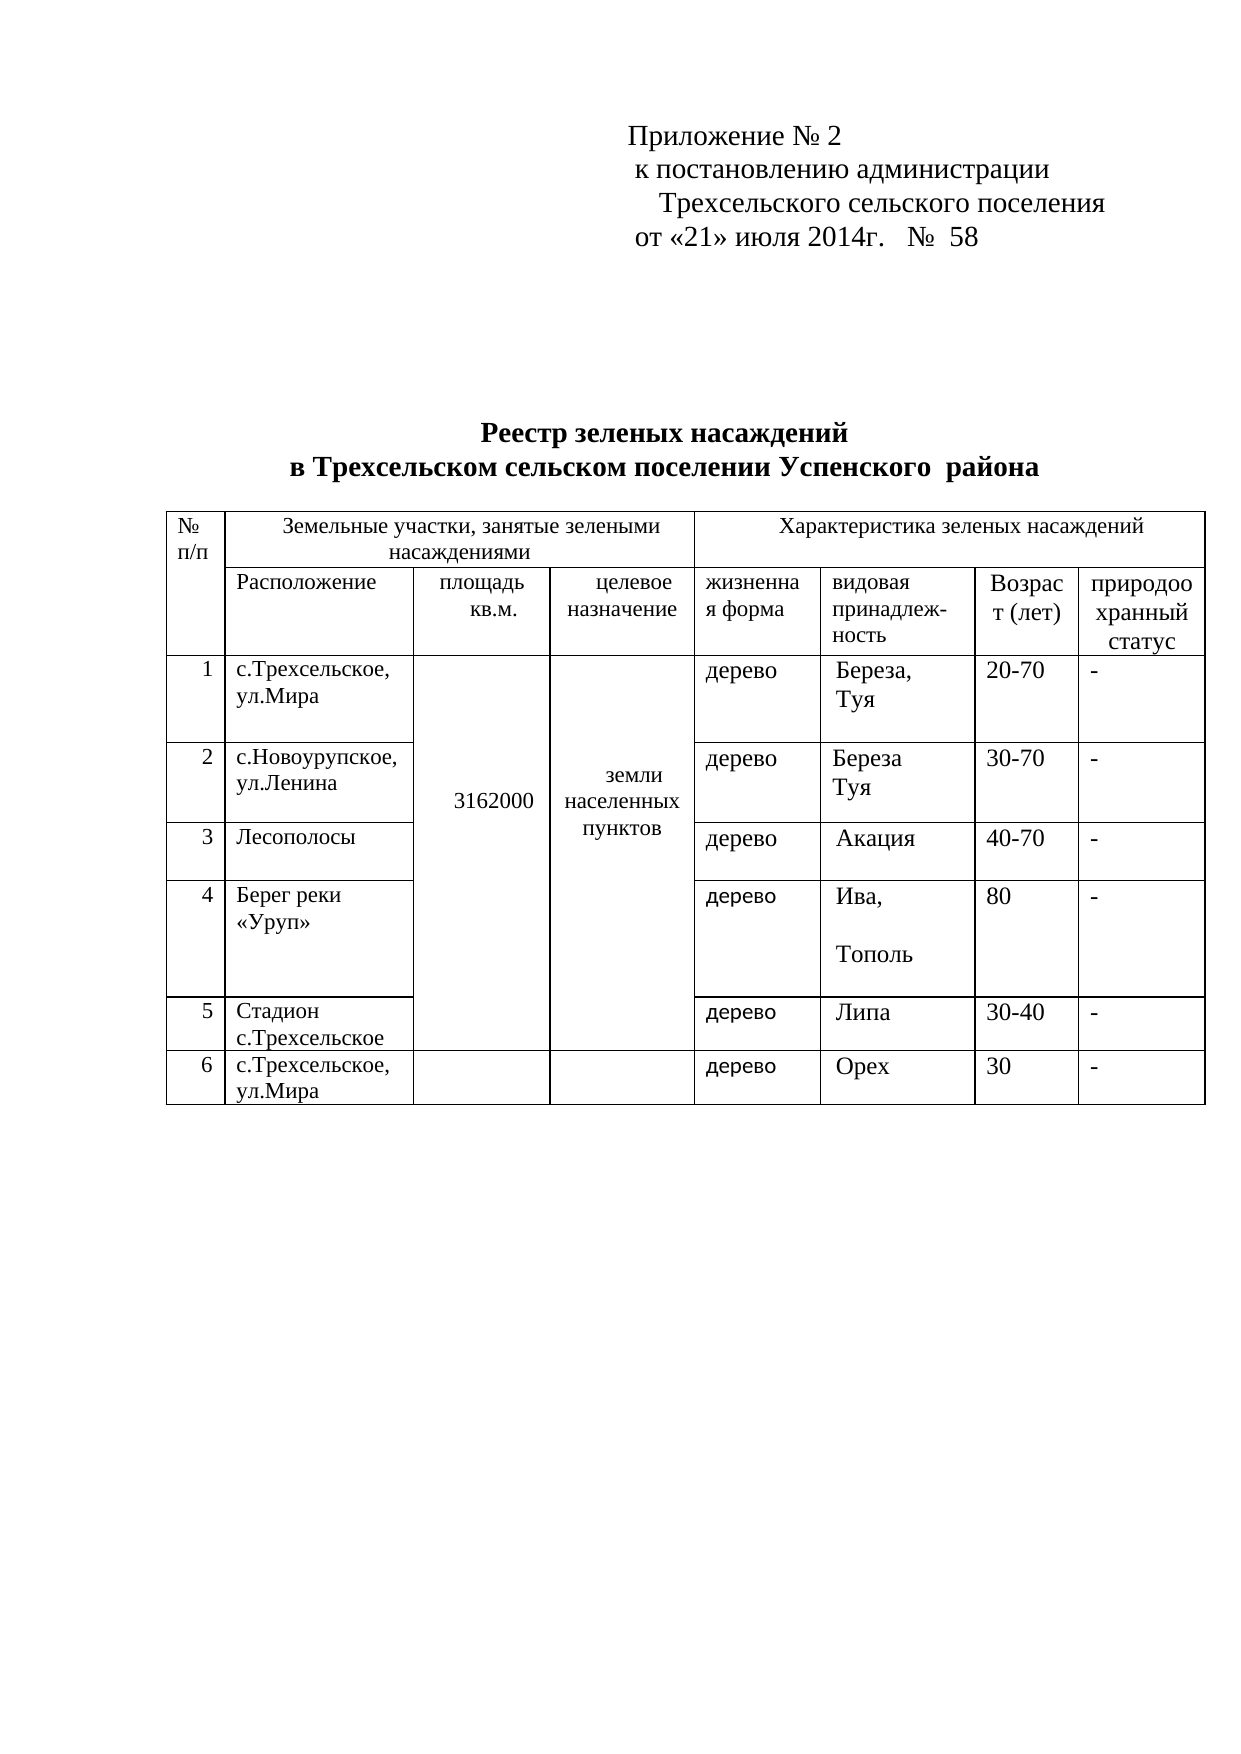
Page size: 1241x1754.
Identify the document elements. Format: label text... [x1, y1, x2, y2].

table_cell Береза, Туя [821, 656, 974, 742]
table_cell [551, 1051, 694, 1104]
text Приложение № 2 [177, 118, 1152, 152]
table_cell - [1079, 656, 1204, 742]
table_cell жизненная форма [695, 568, 820, 654]
table_cell дерево [695, 656, 820, 742]
table_cell 3162000 [414, 656, 549, 1050]
table_cell Орех [821, 1051, 974, 1104]
table_cell природоохранный статус [1079, 568, 1204, 654]
table_cell 6 [167, 1051, 224, 1104]
table_cell с.Трехсельское, ул.Мира [226, 656, 413, 742]
table_cell - [1079, 1051, 1204, 1104]
table_cell дерево [695, 823, 820, 880]
table_cell 1 [167, 656, 224, 742]
table_cell Лесополосы [226, 823, 413, 880]
table_cell 5 [167, 998, 224, 1050]
table_header Земельные участки, занятые зелеными насаждениями [226, 512, 694, 567]
table_cell дерево [695, 743, 820, 822]
table_cell дерево [695, 998, 820, 1050]
table_cell видовая принадлеж-ность [821, 568, 974, 654]
table_cell дерево [695, 1051, 820, 1104]
table_cell дерево [695, 881, 820, 996]
text в Трехсельском сельском поселении Успенского района [177, 449, 1152, 482]
table_cell - [1079, 998, 1204, 1050]
table_cell Стадион с.Трехсельское [226, 998, 413, 1050]
table_cell 3 [167, 823, 224, 880]
table_cell 4 [167, 881, 224, 996]
text Реестр зеленых насаждений [177, 415, 1152, 449]
table_cell целевое назначение [551, 568, 694, 654]
table_cell Акация [821, 823, 974, 880]
table_cell - [1079, 743, 1204, 822]
table_cell 40-70 [976, 823, 1078, 880]
table_cell Берег реки «Уруп» [226, 881, 413, 996]
table_cell Возраст (лет) [976, 568, 1078, 654]
text Трехсельского сельского поселения [177, 185, 1152, 219]
table_cell площадь кв.м. [414, 568, 549, 654]
table_header № п/п [167, 512, 224, 654]
table_cell - [1079, 881, 1204, 996]
table_cell Ива, Тополь [821, 881, 974, 996]
table_cell Расположение [226, 568, 413, 654]
table_cell с.Трехсельское, ул.Мира [226, 1051, 413, 1104]
table_cell земли населенных пунктов [551, 656, 694, 1050]
table_cell Липа [821, 998, 974, 1050]
table_cell 30-40 [976, 998, 1078, 1050]
table_cell Береза Туя [821, 743, 974, 822]
table_cell 30-70 [976, 743, 1078, 822]
text от «21» июля 2014г. № 58 [177, 219, 1152, 252]
table_cell 30 [976, 1051, 1078, 1104]
table_cell 2 [167, 743, 224, 822]
table_cell [414, 1051, 549, 1104]
table_cell 20-70 [976, 656, 1078, 742]
text к постановлению администрации [177, 152, 1152, 185]
table_cell 80 [976, 881, 1078, 996]
table_cell - [1079, 823, 1204, 880]
table_cell с.Новоурупское,ул.Ленина [226, 743, 413, 822]
table_header Характеристика зеленых насаждений [695, 512, 1204, 567]
